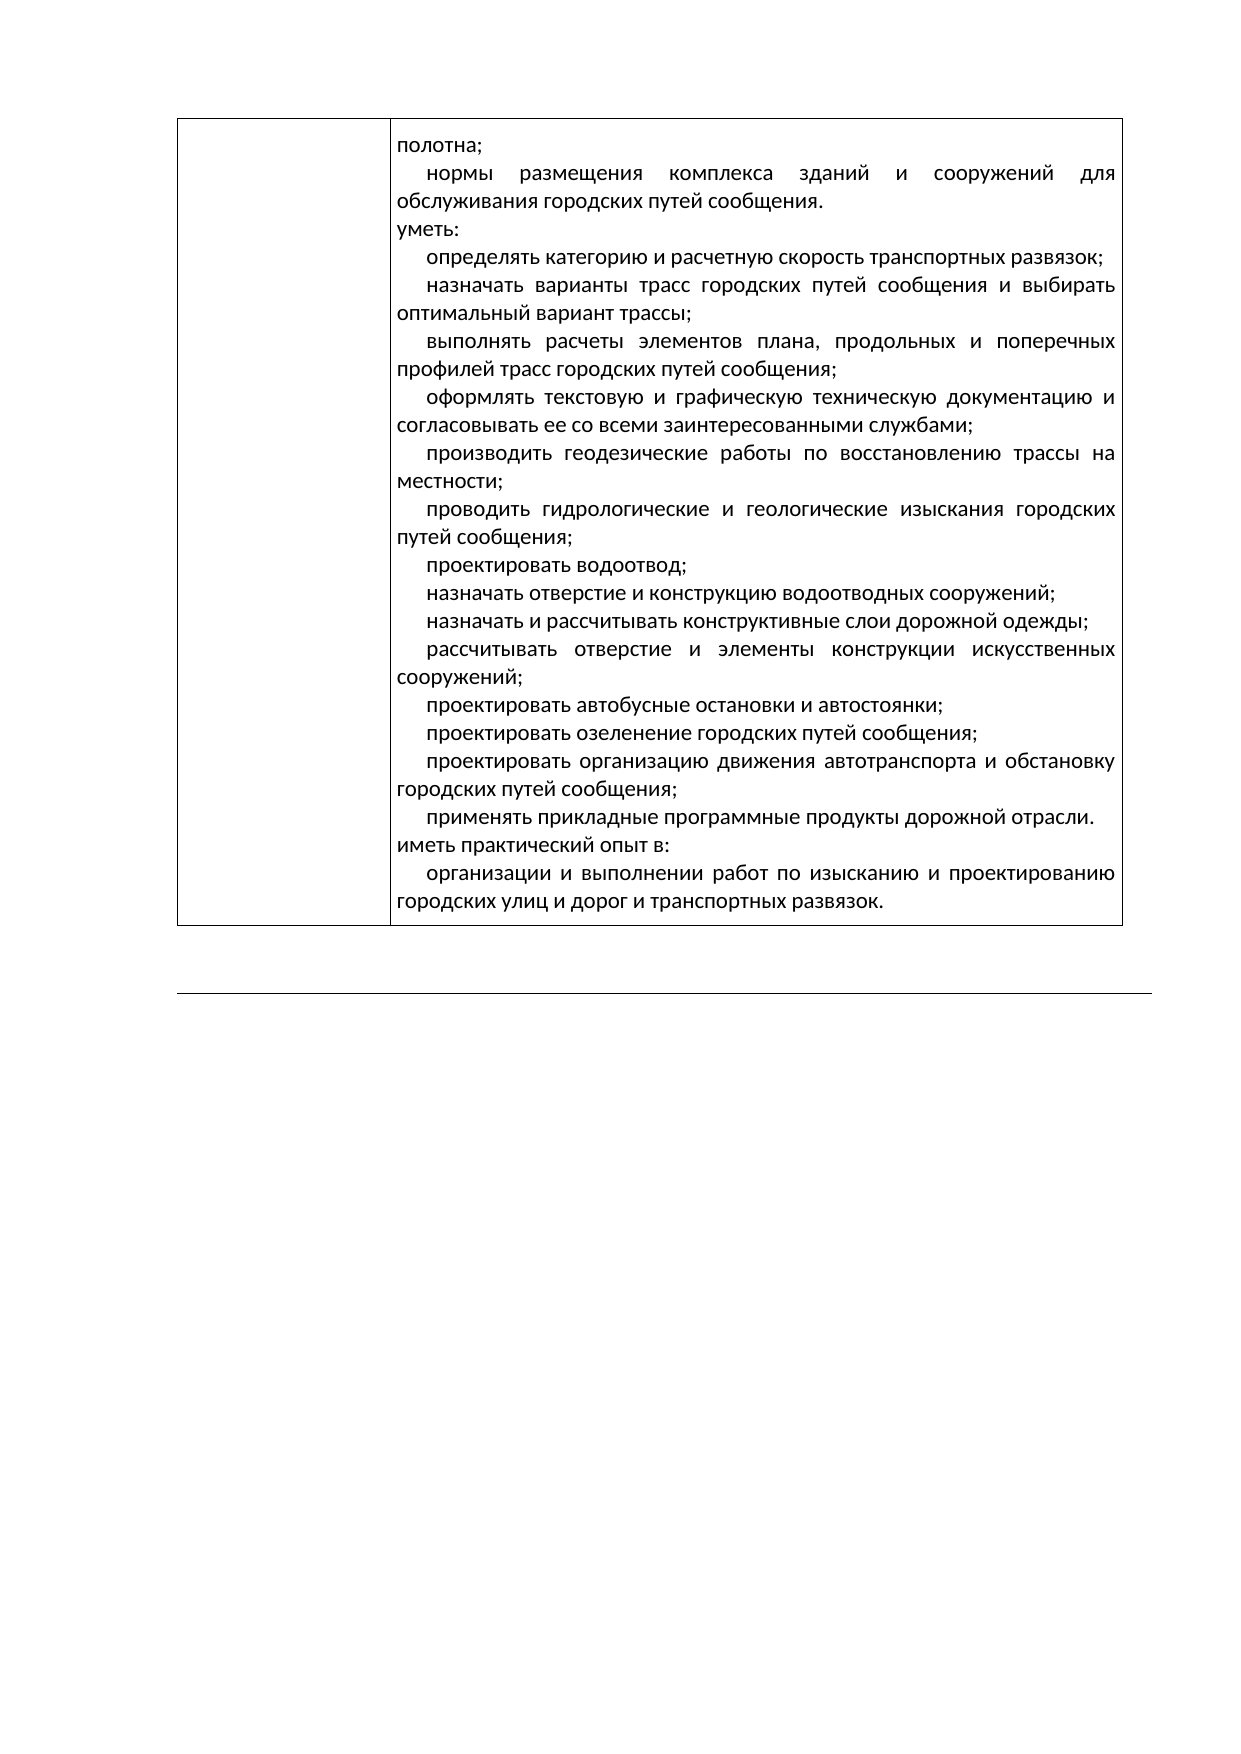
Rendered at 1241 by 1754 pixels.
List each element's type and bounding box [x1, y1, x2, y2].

table_cell [178, 119, 390, 925]
table_cell [391, 119, 1122, 925]
